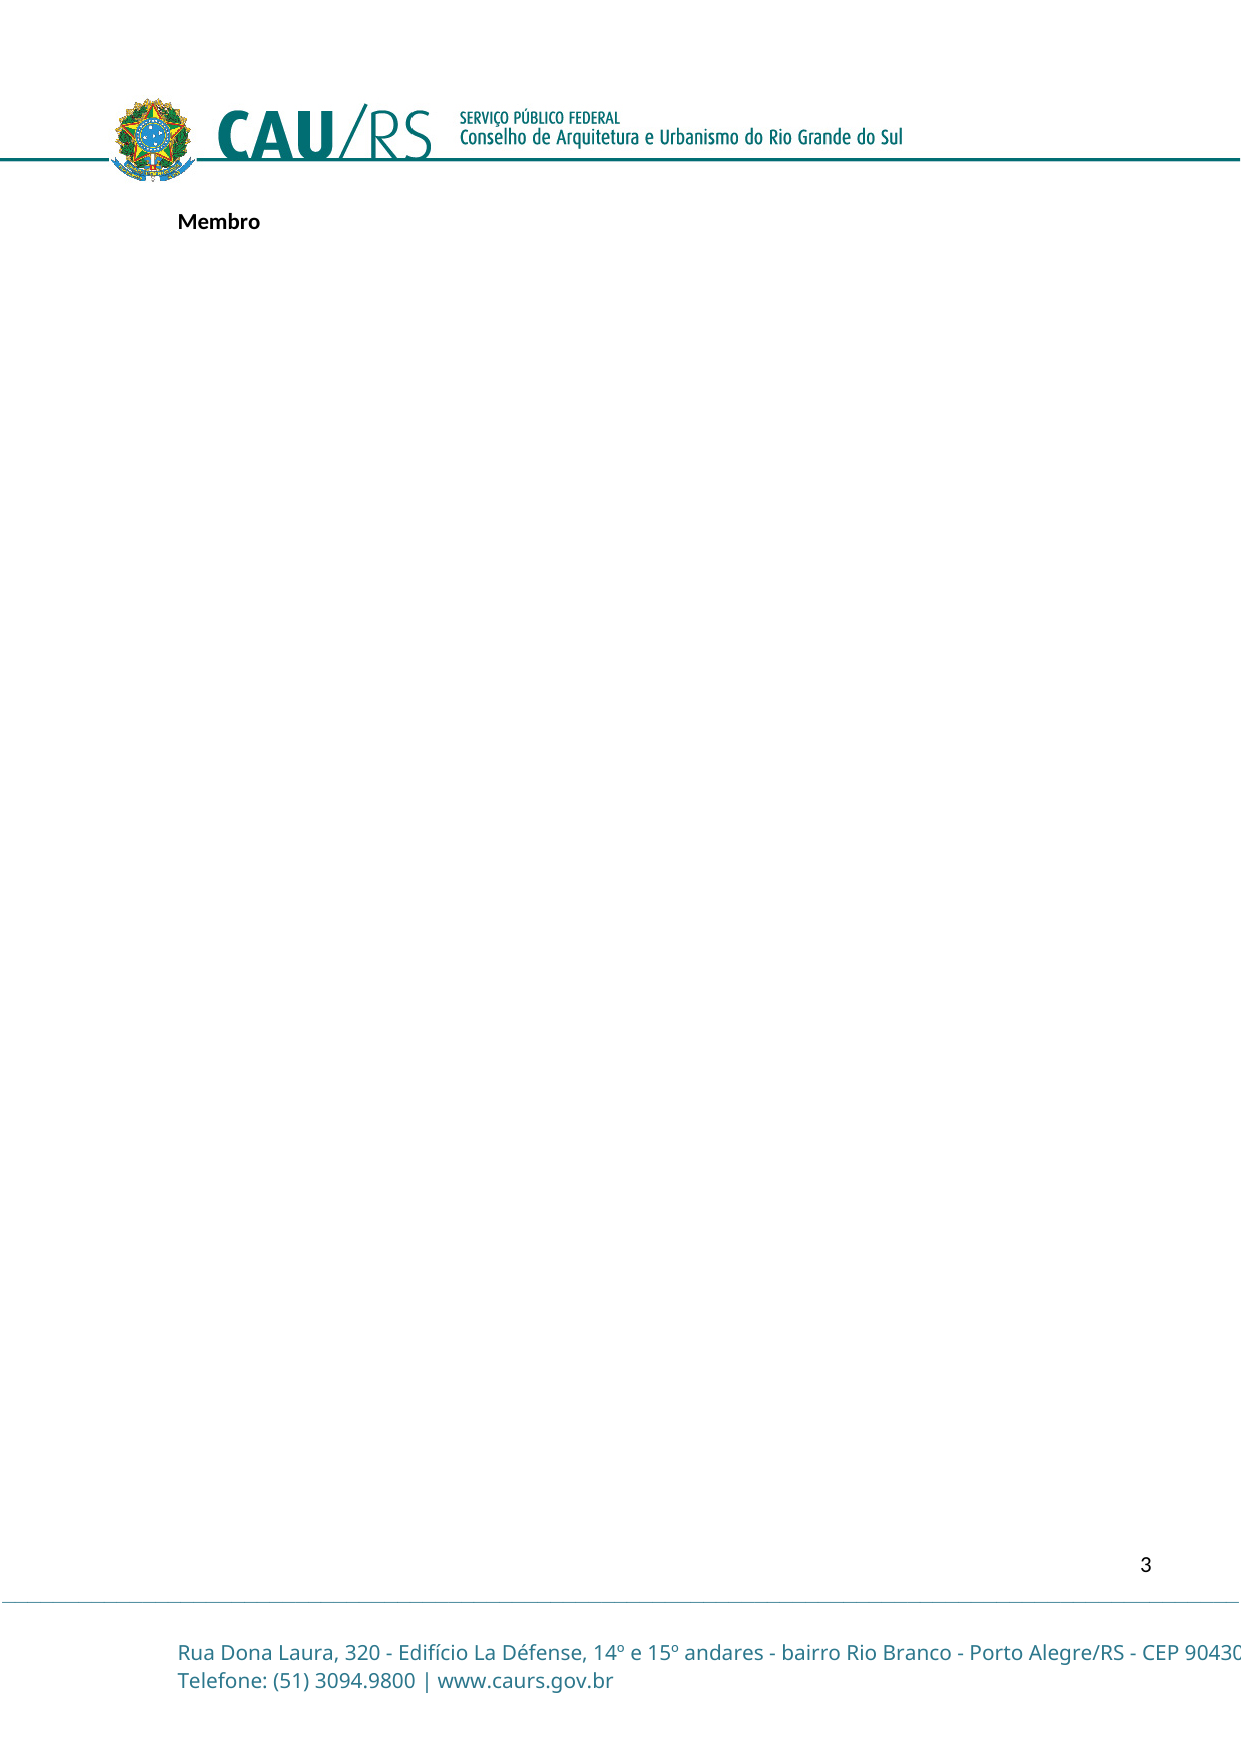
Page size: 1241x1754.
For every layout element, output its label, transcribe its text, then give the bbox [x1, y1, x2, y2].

picture [0, 32, 1241, 193]
text Membro [177, 207, 482, 235]
